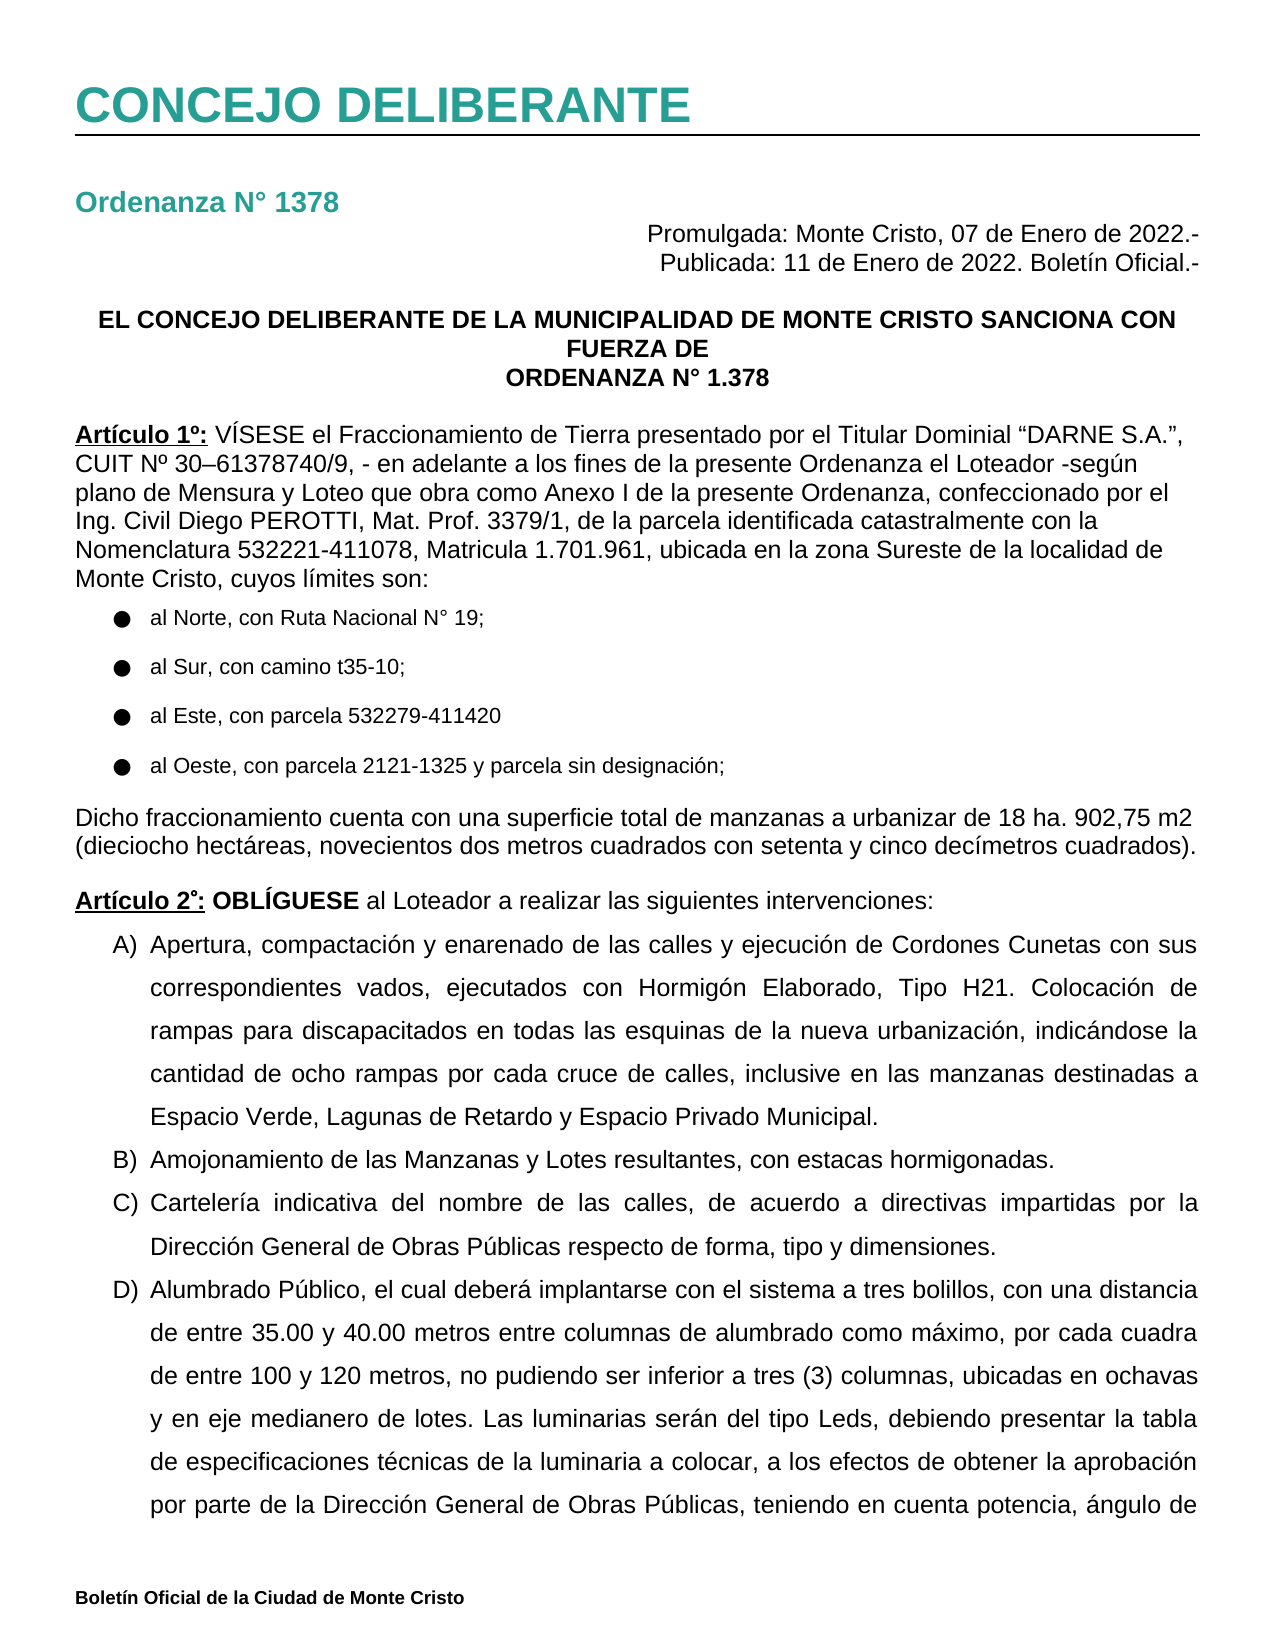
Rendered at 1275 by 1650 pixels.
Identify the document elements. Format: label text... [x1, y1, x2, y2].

text Publicada: 11 de Enero de 2022. Boletín Oficial.- [75, 247, 1200, 276]
text Artículo 1º: VÍSESE el Fraccionamiento de Tierra presentado por el Titular Dominial “DARNE S.A.”, CUIT Nº 30–61378740/9, - en adelante a los fines de la presente Ordenanza el Loteador -según plano de Mensura y Loteo que obra como Anexo I de la presente Ordenanza, confeccionado por el Ing. Civil Diego PEROTTI, Mat. Prof. 3379/1, de la parcela identificada catastralmente con la Nomenclatura 532221-411078, Matricula 1.701.961, ubicada en la zona Sureste de la localidad de Monte Cristo, cuyos límites son: [75, 420, 1200, 592]
list Amojonamiento de las Manzanas y Lotes resultantes, con estacas hormigonadas. [112, 1145, 1200, 1174]
list al Este, con parcela 532279-411420 [112, 691, 1200, 736]
text EL CONCEJO DELIBERANTE DE LA MUNICIPALIDAD DE MONTE CRISTO SANCIONA CON FUERZA DE [75, 305, 1200, 362]
list Cartelería indicativa del nombre de las calles, de acuerdo a directivas impartidas por la Dirección General de Obras Públicas respecto de forma, tipo y dimensiones. [112, 1188, 1200, 1260]
text Promulgada: Monte Cristo, 07 de Enero de 2022.- [75, 219, 1200, 247]
list al Norte, con Ruta Nacional N° 19; [112, 592, 1200, 637]
subtitle Ordenanza N° 1378 [75, 185, 1200, 219]
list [112, 1274, 1200, 1519]
list al Sur, con camino t35-10; [112, 642, 1200, 687]
subtitle CONCEJO DELIBERANTE [75, 75, 1200, 134]
text ORDENANZA N° 1.378 [75, 362, 1200, 391]
text Artículo 2: OBLÍGUESE al Loteador a realizar las siguientes intervenciones: [75, 886, 1200, 915]
text Dicho fraccionamiento cuenta con una superficie total de manzanas a urbanizar de 18 ha. 902,75 m2 (dieciocho hectáreas, novecientos dos metros cuadrados con setenta y cinco decímetros cuadrados). [75, 802, 1200, 860]
list Apertura, compactación y enarenado de las calles y ejecución de Cordones Cunetas con sus correspondientes vados, ejecutados con Hormigón Elaborado, Tipo H21. Colocación de rampas para discapacitados en todas las esquinas de la nueva urbanización, indicándose la cantidad de ocho rampas por cada cruce de calles, inclusive en las manzanas destinadas a Espacio Verde, Lagunas de Retardo y Espacio Privado Municipal. [112, 929, 1200, 1131]
list al Oeste, con parcela 2121-1325 y parcela sin designación; [112, 741, 1200, 786]
